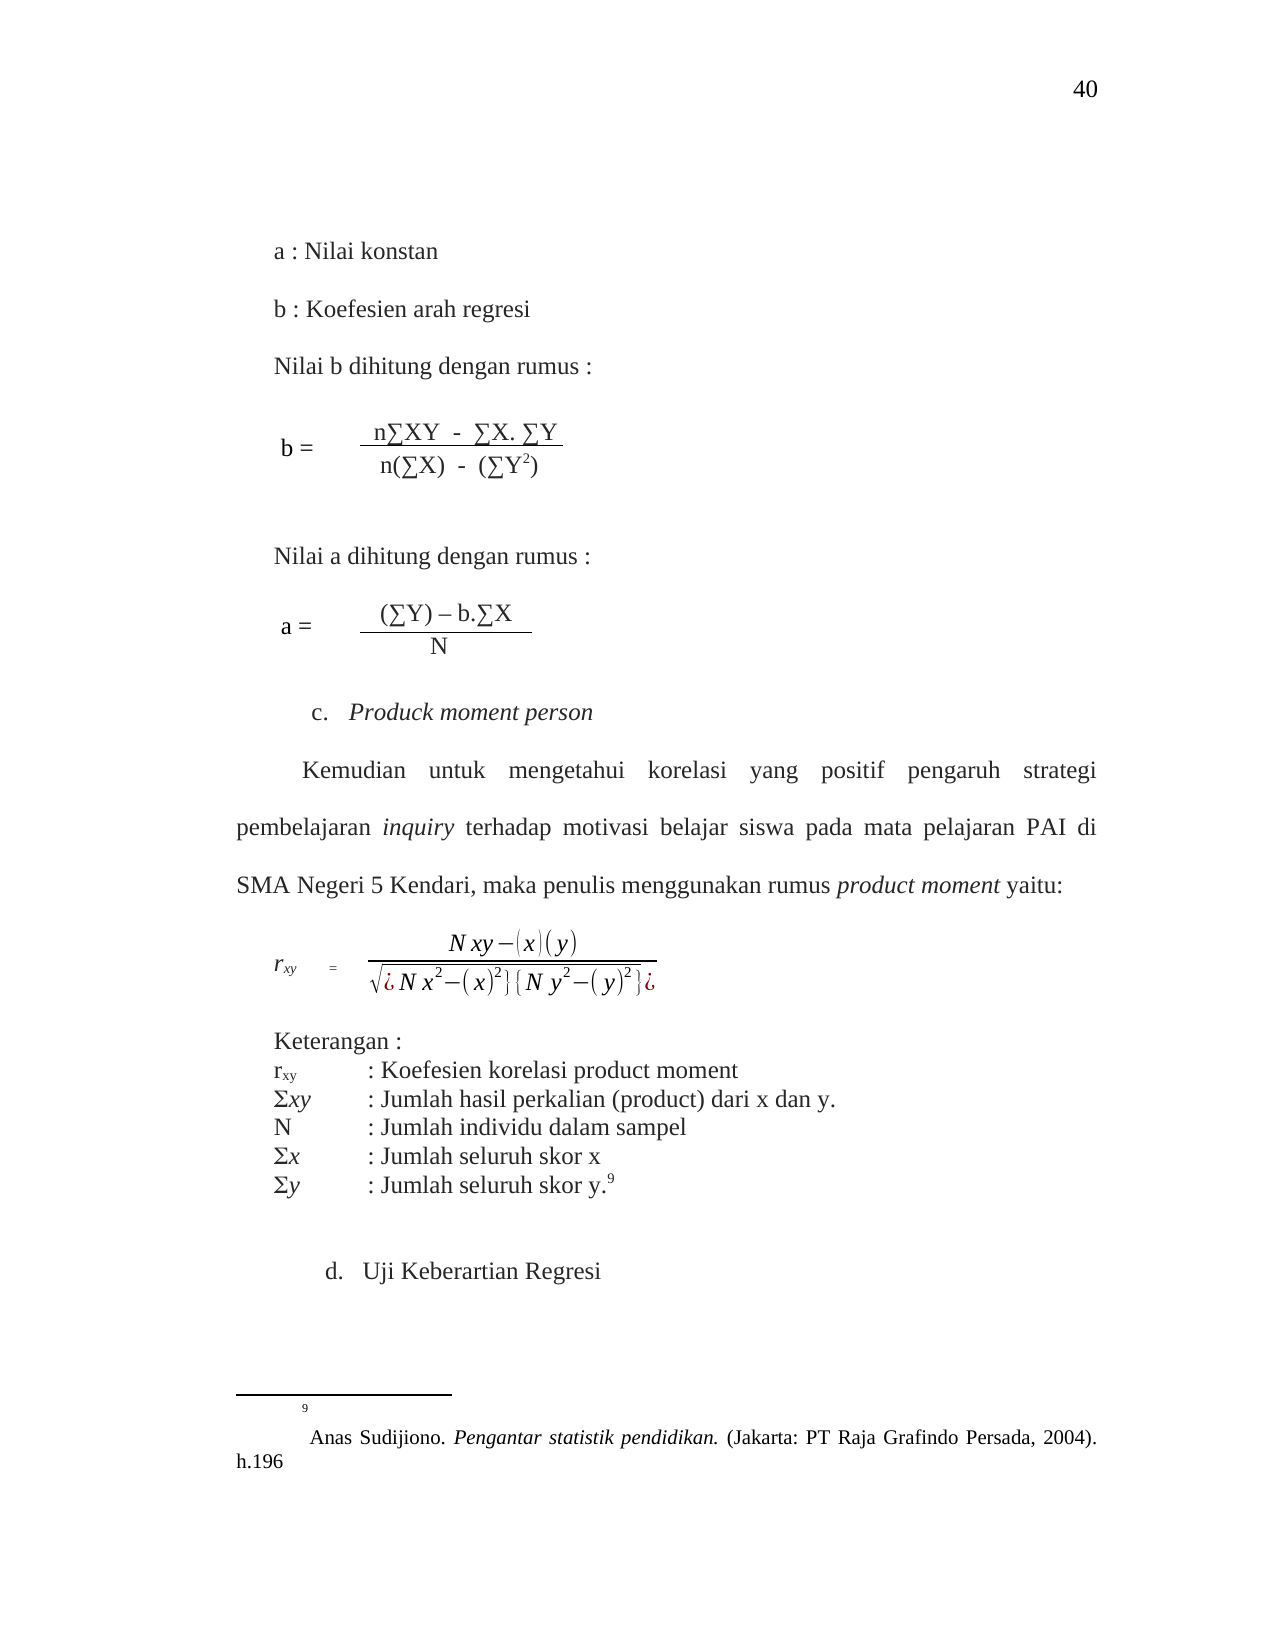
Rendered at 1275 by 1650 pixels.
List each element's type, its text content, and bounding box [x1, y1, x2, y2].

list Nilai a dihitung dengan rumus : [274, 541, 1098, 569]
text rxy = [274, 927, 1098, 997]
list Uji Keberartian Regresi [325, 1256, 1098, 1285]
text Keterangan : [274, 1026, 1098, 1055]
list b : Koefesien arah regresi [274, 294, 1098, 322]
text x : Jumlah seluruh skor x [274, 1141, 1098, 1170]
text y : Jumlah seluruh skor y. [274, 1170, 1098, 1199]
list Produck moment person [311, 697, 1098, 726]
list Nilai b dihitung dengan rumus : [274, 351, 1098, 380]
text rxy : Koefesien korelasi product moment [274, 1055, 1098, 1084]
list N [274, 631, 1098, 660]
text N : Jumlah individu dalam sampel [274, 1112, 1098, 1141]
list Kemudian untuk mengetahui korelasi yang positif pengaruh strategi pembelajaran inquiry terhadap motivasi belajar siswa pada mata pelajaran PAI di SMA Negeri 5 Kendari, maka penulis menggunakan rumus product moment yaitu: [236, 755, 1098, 899]
text xy : Jumlah hasil perkalian (product) dari x dan y. [274, 1084, 1098, 1112]
list n∑XY - ∑X. ∑Y [274, 417, 1098, 446]
list (∑Y) – b.∑X [274, 598, 1098, 627]
list a : Nilai konstan [274, 236, 1098, 265]
list n(∑X) - (∑Y2) [274, 450, 1098, 479]
